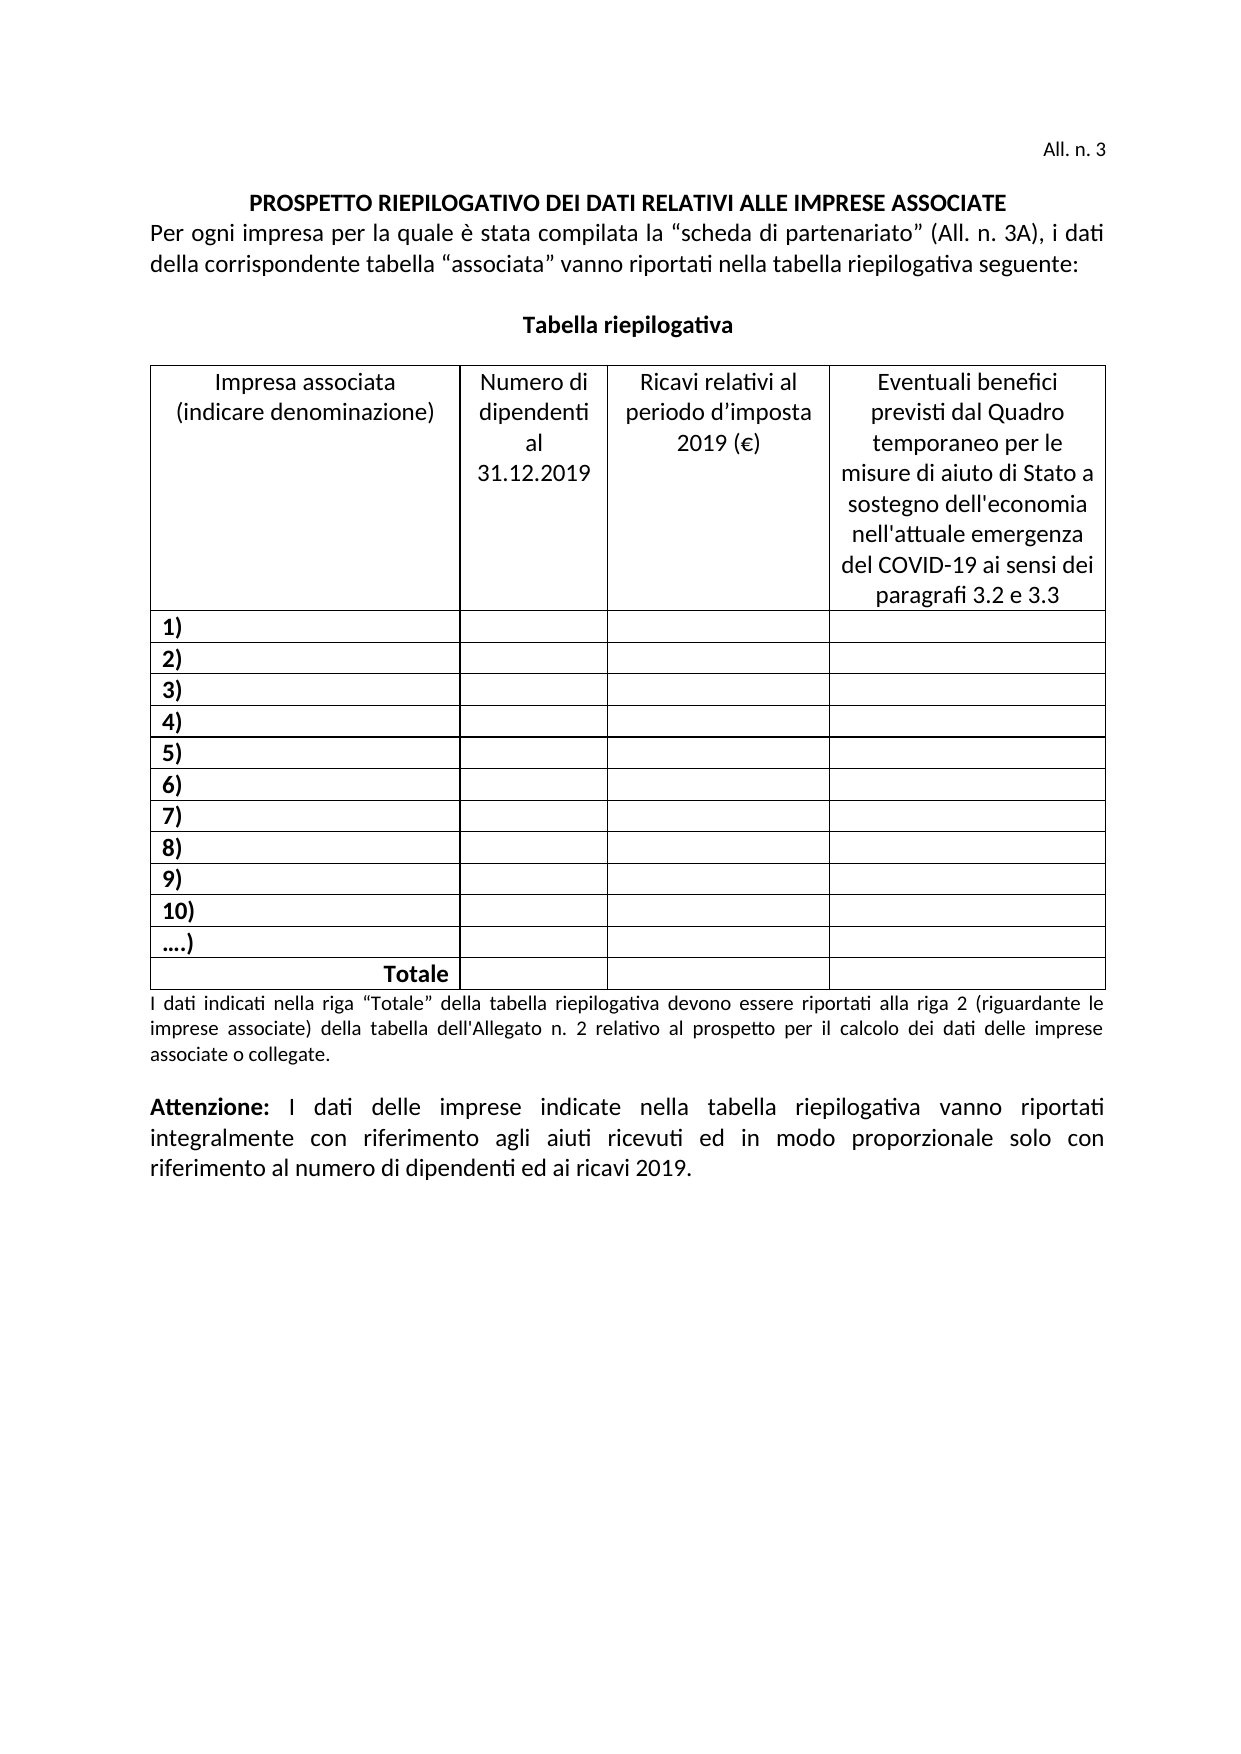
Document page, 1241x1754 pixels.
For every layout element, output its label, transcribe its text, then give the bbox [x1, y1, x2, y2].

table_header Numero di dipendenti al 31.12.2019 [461, 366, 607, 610]
table_cell 7) [151, 801, 459, 831]
table_cell [608, 643, 829, 673]
text Per ogni impresa per la quale è stata compilata la “scheda di partenariato” (All. n. 3A), i dati della corrispondente tabella “associata” vanno riportati nella tabella riepilogativa seguente: [150, 217, 1106, 278]
table_cell [461, 706, 607, 736]
table_cell [830, 801, 1105, 831]
text PROSPETTO RIEPILOGATIVO DEI DATI RELATIVI ALLE IMPRESE ASSOCIATE [150, 187, 1106, 217]
table_cell 3) [151, 674, 459, 705]
table_cell [830, 706, 1105, 736]
table_cell [461, 674, 607, 705]
table_cell [461, 738, 607, 768]
table_cell [830, 769, 1105, 799]
table_cell [608, 769, 829, 799]
table_cell [830, 611, 1105, 642]
table_cell 8) [151, 832, 459, 863]
table_cell [830, 643, 1105, 673]
text Attenzione: I dati delle imprese indicate nella tabella riepilogativa vanno riportati integralmente con riferimento agli aiuti ricevuti ed in modo proporzionale solo con riferimento al numero di dipendenti ed ai ricavi 2019. [150, 1092, 1106, 1183]
table_cell [608, 801, 829, 831]
table_cell 1) [151, 611, 459, 642]
table_cell [608, 927, 829, 957]
table_cell [461, 895, 607, 926]
table_header Eventuali benefici previsti dal Quadro temporaneo per le misure di aiuto di Stato a sostegno dell'economia nell'attuale emergenza del COVID-19 ai sensi dei paragrafi 3.2 e 3.3 [830, 366, 1105, 610]
table_header Ricavi relativi al periodo d’imposta 2019 (€) [608, 366, 829, 610]
table_cell [830, 958, 1105, 989]
table_cell [830, 674, 1105, 705]
table_cell [608, 832, 829, 863]
table_cell [461, 927, 607, 957]
table_cell [830, 927, 1105, 957]
table_cell [608, 895, 829, 926]
table_cell [461, 801, 607, 831]
table_cell [461, 769, 607, 799]
table_cell 5) [151, 738, 459, 768]
table_cell [608, 958, 829, 989]
table_cell [608, 611, 829, 642]
table_cell [830, 895, 1105, 926]
table_header Impresa associata (indicare denominazione) [151, 366, 459, 610]
table_cell [461, 611, 607, 642]
table_cell 9) [151, 864, 459, 894]
table_cell [830, 738, 1105, 768]
table_cell [461, 832, 607, 863]
table_cell [830, 832, 1105, 863]
table_cell [461, 864, 607, 894]
table_cell [830, 864, 1105, 894]
table_cell [608, 738, 829, 768]
table_cell Totale [151, 958, 459, 989]
text All. n. 3 [150, 136, 1106, 161]
table_cell [608, 864, 829, 894]
text I dati indicati nella riga “Totale” della tabella riepilogativa devono essere riportati alla riga 2 (riguardante le imprese associate) della tabella dell'Allegato n. 2 relativo al prospetto per il calcolo dei dati delle imprese associate o collegate. [150, 990, 1106, 1066]
table_cell ….) [151, 927, 459, 957]
table_cell 10) [151, 895, 459, 926]
table_cell [608, 674, 829, 705]
table_cell 4) [151, 706, 459, 736]
table_cell 2) [151, 643, 459, 673]
table_cell [461, 643, 607, 673]
table_cell 6) [151, 769, 459, 799]
table_cell [461, 958, 607, 989]
text Tabella riepilogativa [150, 309, 1106, 339]
table_cell [608, 706, 829, 736]
